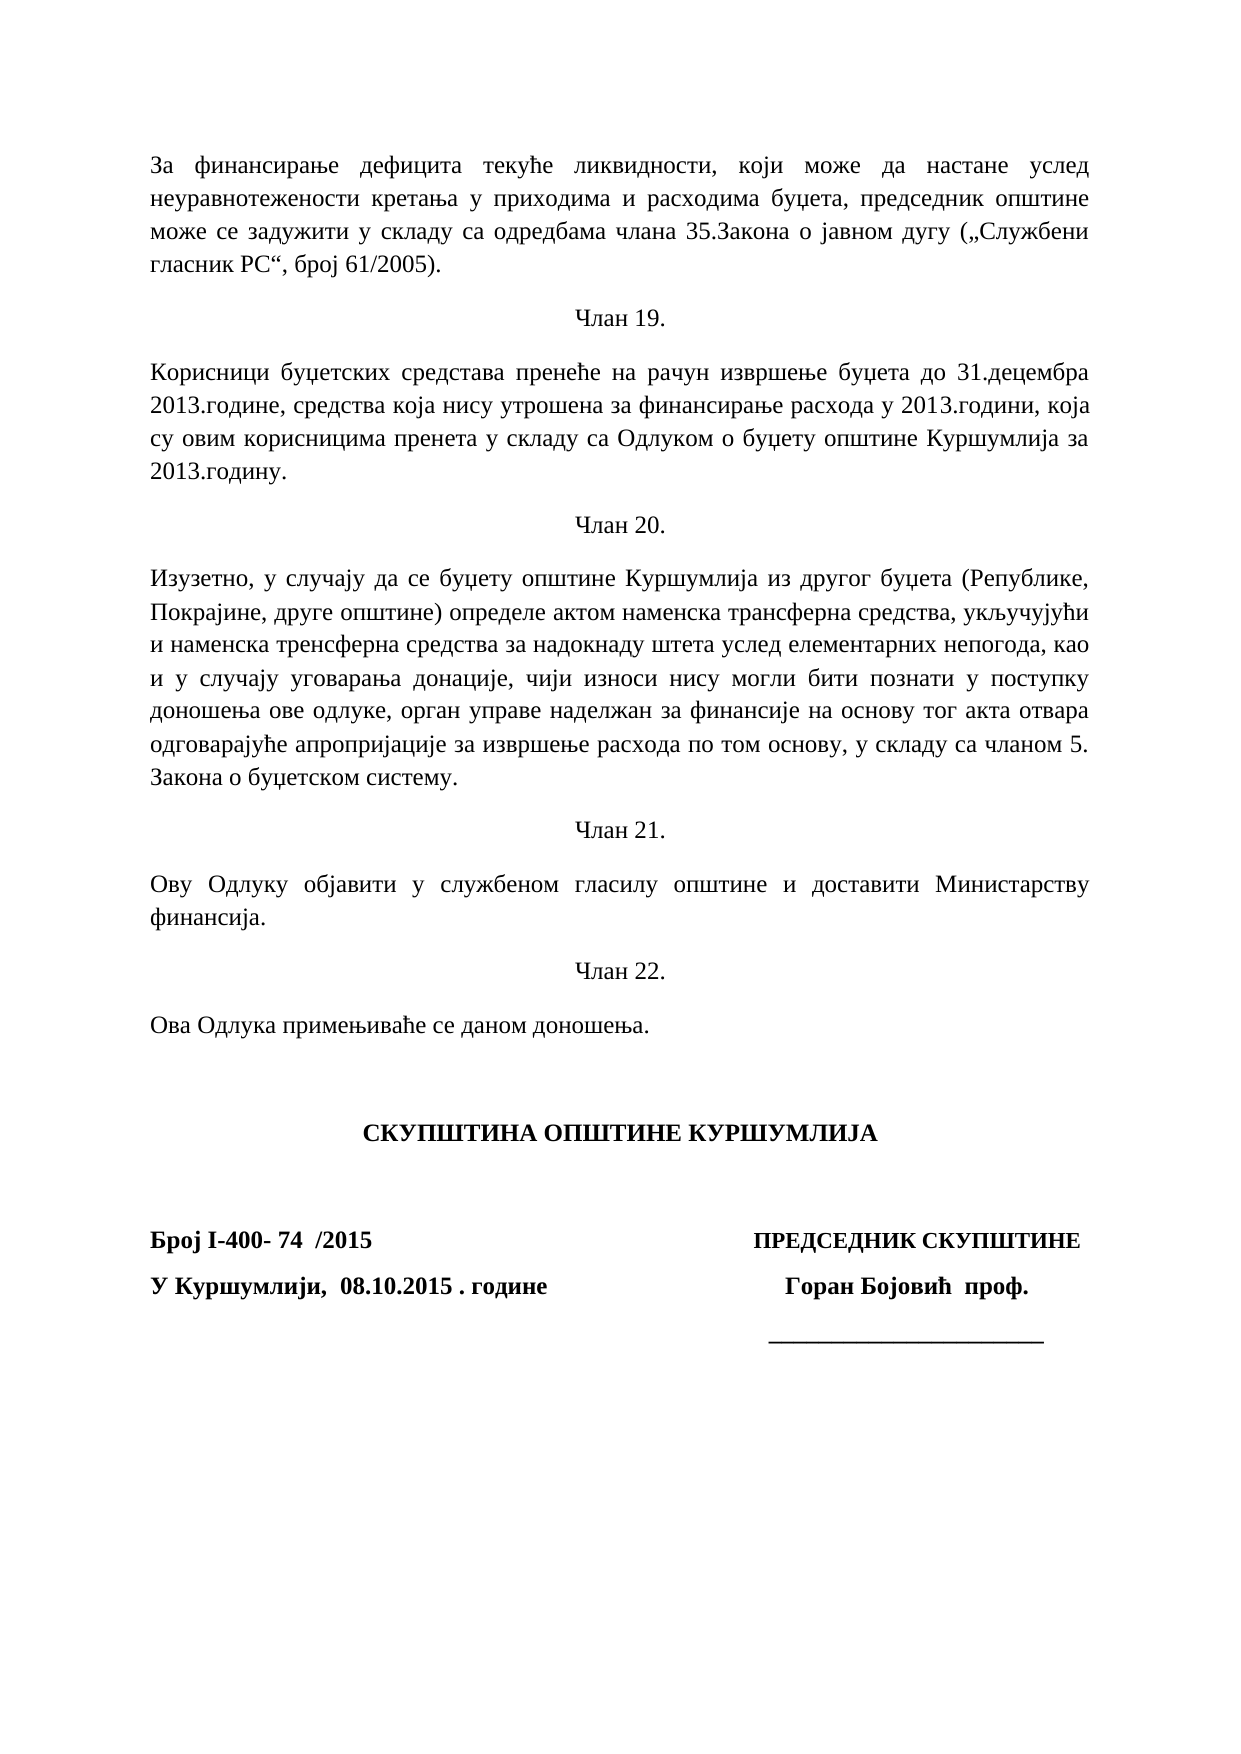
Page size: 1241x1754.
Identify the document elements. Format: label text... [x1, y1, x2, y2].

text Члан 19. [150, 303, 1090, 332]
text Ову Одлуку објавити у службеном гласилу општине и доставити Министарству финансија. [150, 869, 1090, 931]
text Броj I-400- 74 /2015 ПРЕДСЕДНИК СКУПШТИНЕ [150, 1226, 1090, 1254]
text Корисници буџетских средстава пренеће на рачун извршење буџета до 31.децембра 2013.године, средства која нису утрошена за финансирање расхода у 2013.години, која су овим корисницима пренета у складу са Одлуком о буџету општине Куршумлија за 2013.годину. [150, 357, 1090, 484]
text За финансирање дефицита текуће ликвидности, који може да настане услед неуравнотежености кретања у приходима и расходима буџета, председник општине може се задужити у складу са одредбама члана 35.Закона о јавном дугу („Службени гласник РС“, број 61/2005). [150, 150, 1090, 278]
text Ова Одлука примењиваће се даном доношења. [150, 1010, 1090, 1039]
text Члан 21. [150, 816, 1090, 844]
text СКУПШТИНА ОПШТИНЕ КУРШУМЛИЈА [150, 1118, 1090, 1147]
text Члан 20. [150, 510, 1090, 538]
text Изузетно, у случају да се буџету општине Куршумлија из другог буџета (Републике, Покрајине, друге општине) определе актом наменска трансферна средства, укључујући и наменска тренсферна средства за надокнаду штета услед елементарних непогода, као и у случају уговарања донације, чији износи нису могли бити познати у поступку доношења ове одлуке, орган управе наделжан за финансије на основу тог акта отвара одговарајуће апропријације за извршење расхода по том основу, у складу са чланом 5. Закона о буџетском систему. [150, 563, 1090, 790]
text ______________________ [150, 1317, 1090, 1345]
text У Куршумлији, 08.10.2015 . године Горан Бојовић проф. [150, 1271, 1090, 1300]
text Члан 22. [150, 956, 1090, 985]
